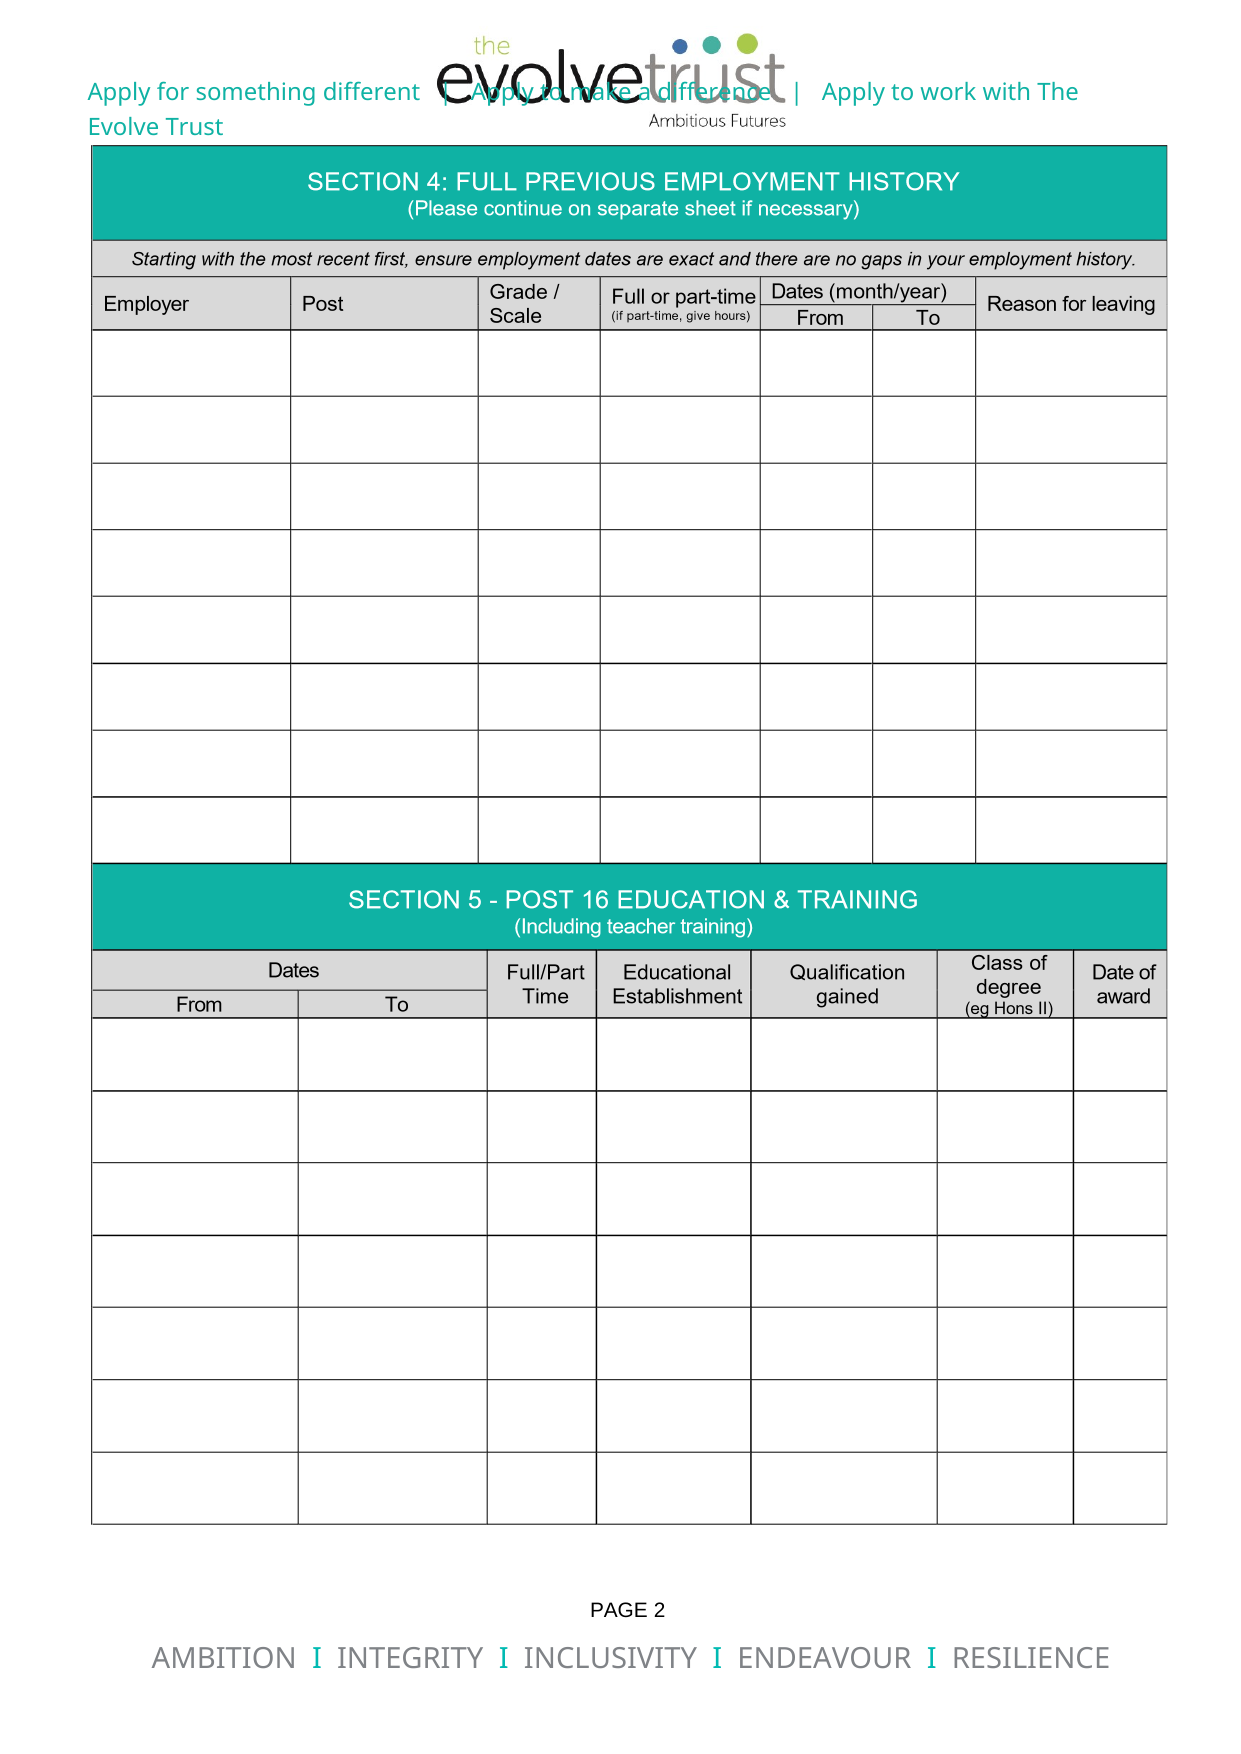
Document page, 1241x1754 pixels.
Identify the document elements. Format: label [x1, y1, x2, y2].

picture [90, 145, 1168, 1525]
picture [432, 26, 793, 133]
